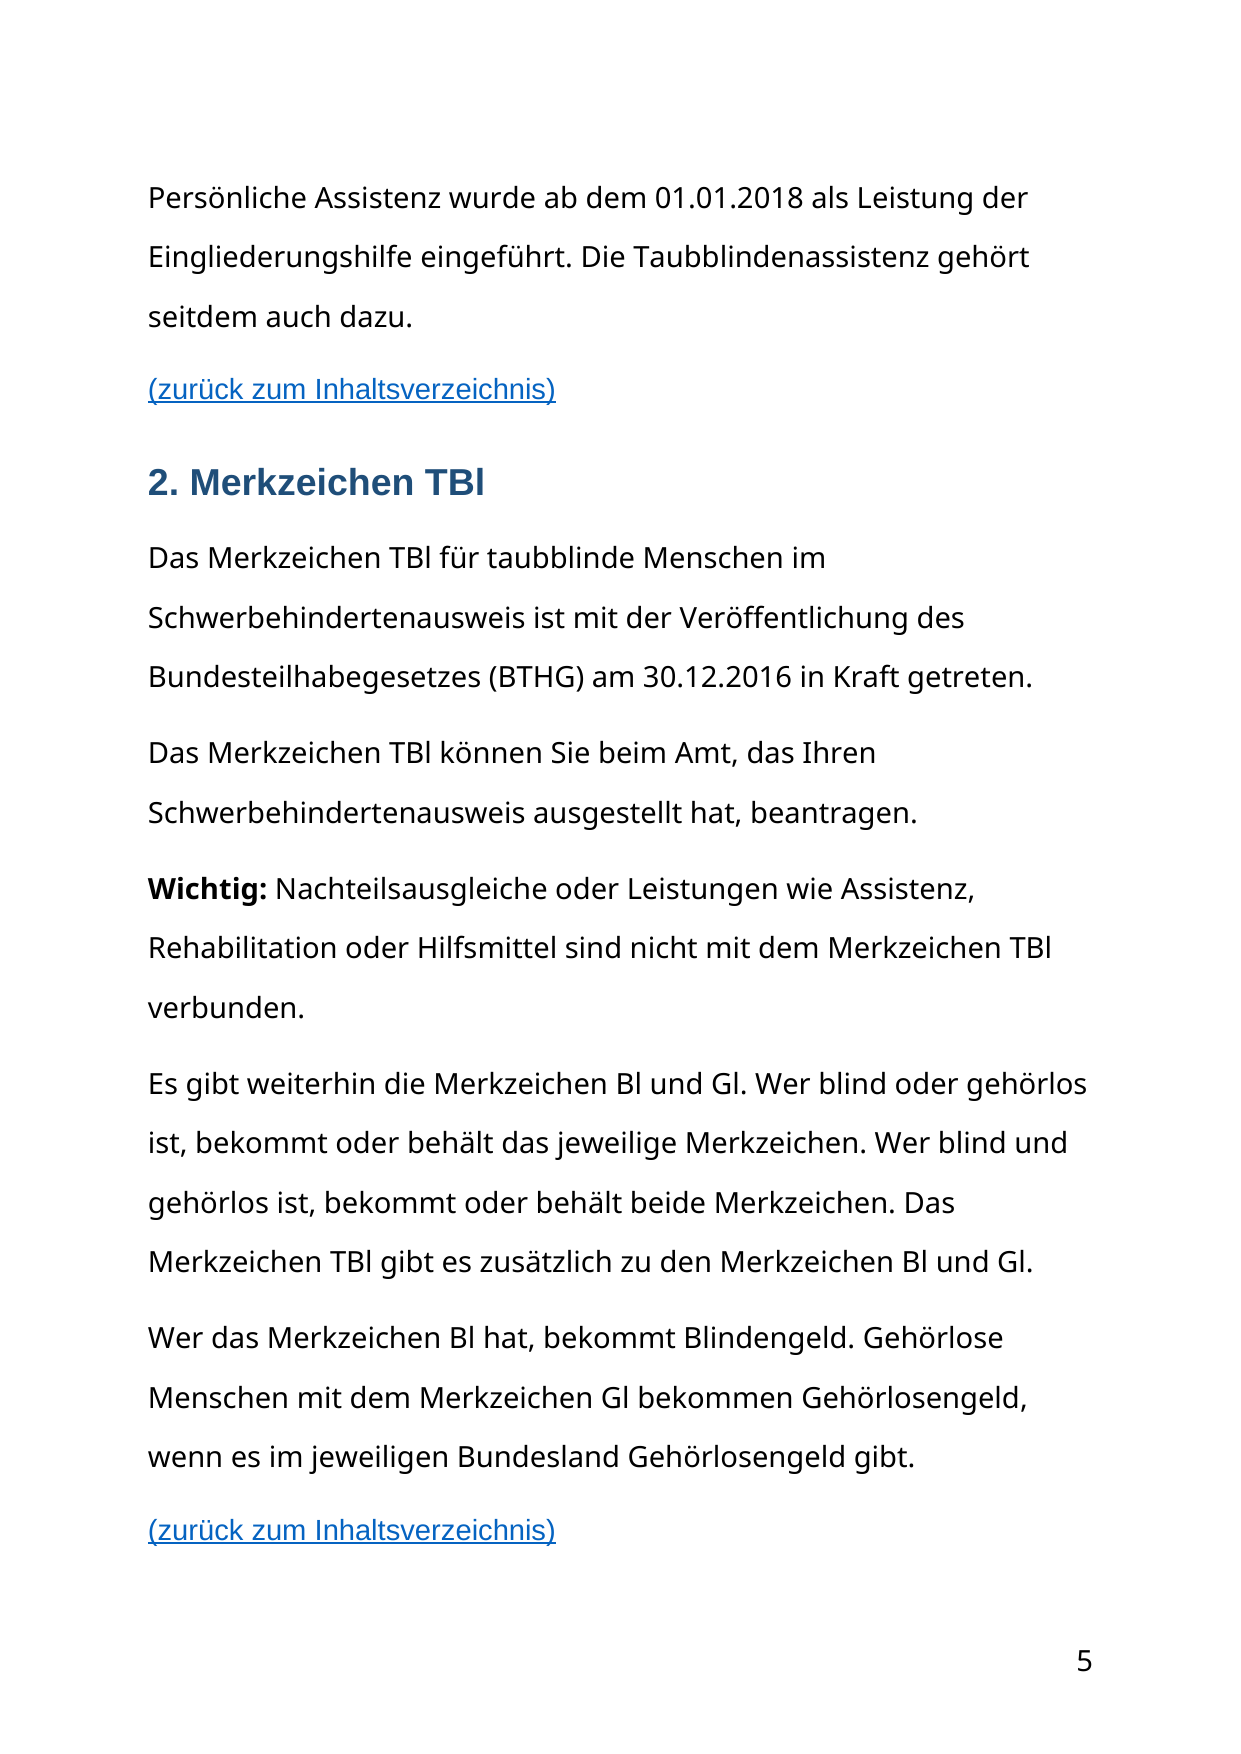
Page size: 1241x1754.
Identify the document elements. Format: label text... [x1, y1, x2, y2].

text Wer das Merkzeichen Bl hat, bekommt Blindengeld. Gehörlose Menschen mit dem Merkzeichen Gl bekommen Gehörlosengeld, wenn es im jeweiligen Bundesland Gehörlosengeld gibt. [148, 1318, 1092, 1476]
text Es gibt weiterhin die Merkzeichen Bl und Gl. Wer blind oder gehörlos ist, bekommt oder behält das jeweilige Merkzeichen. Wer blind und gehörlos ist, bekommt oder behält beide Merkzeichen. Das Merkzeichen TBl gibt es zusätzlich zu den Merkzeichen Bl und Gl. [148, 1063, 1092, 1281]
text (zurück zum Inhaltsverzeichnis) [148, 1513, 1092, 1546]
text Das Merkzeichen TBl können Sie beim Amt, das Ihren Schwerbehindertenausweis ausgestellt hat, beantragen. [148, 732, 1092, 832]
subtitle 2. Merkzeichen TBl [148, 460, 1092, 503]
text Persönliche Assistenz wurde ab dem 01.01.2018 als Leistung der Eingliederungshilfe eingeführt. Die Taubblindenassistenz gehört seitdem auch dazu. [148, 177, 1092, 336]
text (zurück zum Inhaltsverzeichnis) [148, 372, 1092, 406]
text Wichtig: Nachteilsausgleiche oder Leistungen wie Assistenz, Rehabilitation oder Hilfsmittel sind nicht mit dem Merkzeichen TBl verbunden. [148, 868, 1092, 1027]
text Das Merkzeichen TBl für taubblinde Menschen im Schwerbehindertenausweis ist mit der Veröffentlichung des Bundesteilhabegesetzes (BTHG) am 30.12.2016 in Kraft getreten. [148, 537, 1092, 696]
